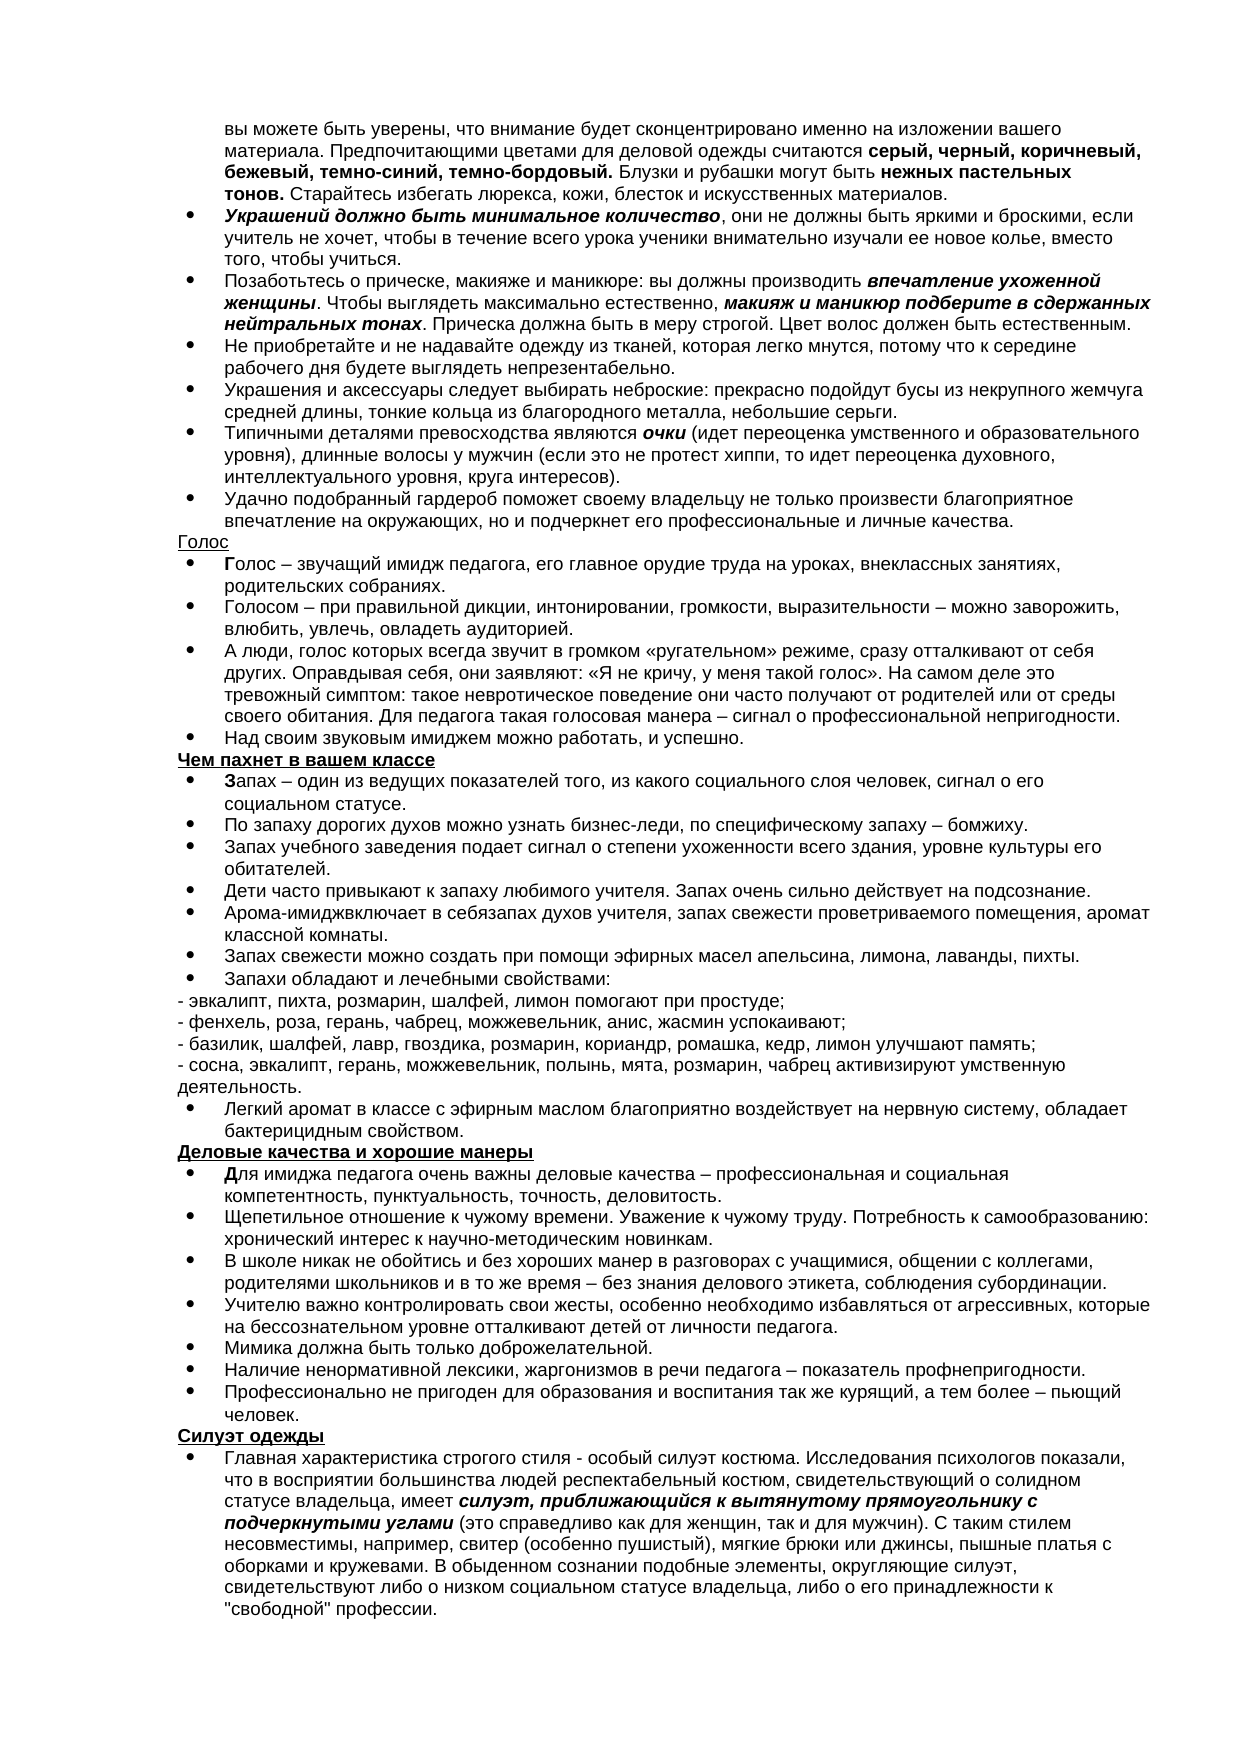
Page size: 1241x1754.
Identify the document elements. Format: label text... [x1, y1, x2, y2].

list А люди, голос которых всегда звучит в громком «ругательном» режиме, сразу отталкивают от себя других. Оправдывая себя, они заявляют: «Я не кричу, у меня такой голос». На самом деле это тревожный симптом: такое невротическое поведение они часто получают от родителей или от среды своего обитания. Для педагога такая голосовая манера – сигнал о профессиональной непригодности. [187, 640, 1152, 727]
text - сосна, эвкалипт, герань, можжевельник, полынь, мята, розмарин, чабрец активизируют умственную деятельность. [177, 1054, 1152, 1097]
list В школе никак не обойтись и без хороших манер в разговорах с учащимися, общении с коллегами, родителями школьников и в то же время – без знания делового этикета, соблюдения субординации. [187, 1250, 1152, 1293]
text - фенхель, роза, герань, чабрец, можжевельник, анис, жасмин успокаивают; [177, 1011, 1152, 1033]
list Главная характеристика строгого стиля - особый силуэт костюма. Исследования психологов показали, что в восприятии большинства людей респектабельный костюм, свидетельствующий о солидном статусе владельца, имеет силуэт, приближающийся к вытянутому прямоугольнику с подчеркнутыми углами (это справедливо как для женщин, так и для мужчин). С таким стилем несовместимы, например, свитер (особенно пушистый), мягкие брюки или джинсы, пышные платья с оборками и кружевами. В обыденном сознании подобные элементы, округляющие силуэт, свидетельствуют либо о низком социальном статусе владельца, либо о его принадлежности к "свободной" профессии. [187, 1446, 1152, 1619]
text Чем пахнет в вашем классе [177, 749, 1152, 770]
list Дети часто привыкают к запаху любимого учителя. Запах очень сильно действует на подсознание. [187, 879, 1152, 902]
list Учителю важно контролировать свои жесты, особенно необходимо избавляться от агрессивных, которые на бессознательном уровне отталкивают детей от личности педагога. [187, 1293, 1152, 1337]
text Деловые качества и хорошие манеры [177, 1141, 1152, 1162]
list По запаху дорогих духов можно узнать бизнес-леди, по специфическому запаху – бомжиху. [187, 814, 1152, 836]
list Запах учебного заведения подает сигнал о степени ухоженности всего здания, уровне культуры его обитателей. [187, 836, 1152, 879]
text Силуэт одежды [177, 1425, 1152, 1446]
list Не приобретайте и не надавайте одежду из тканей, которая легко мнутся, потому что к середине рабочего дня будете выглядеть непрезентабельно. [187, 335, 1152, 378]
list Над своим звуковым имиджем можно работать, и успешно. [187, 727, 1152, 749]
text - эвкалипт, пихта, розмарин, шалфей, лимон помогают при простуде; [177, 989, 1152, 1011]
list Арома-имиджвключает в себязапах духов учителя, запах свежести проветриваемого помещения, аромат классной комнаты. [187, 902, 1152, 945]
list Профессионально не пригоден для образования и воспитания так же курящий, а тем более – пьющий человек. [187, 1381, 1152, 1425]
list Мимика должна быть только доброжелательной. [187, 1337, 1152, 1359]
list Украшений должно быть минимальное количество, они не должны быть яркими и броскими, если учитель не хочет, чтобы в течение всего урока ученики внимательно изучали ее новое колье, вместо того, чтобы учиться. [187, 204, 1152, 269]
list Запах – один из ведущих показателей того, из какого социального слоя человек, сигнал о его социальном статусе. [187, 770, 1152, 814]
list Удачно подобранный гардероб поможет своему владельцу не только произвести благоприятное впечатление на окружающих, но и подчеркнет его профессиональные и личные качества. [187, 487, 1152, 531]
list Запах свежести можно создать при помощи эфирных масел апельсина, лимона, лаванды, пихты. [187, 945, 1152, 967]
list Украшения и аксессуары следует выбирать неброские: прекрасно подойдут бусы из некрупного жемчуга средней длины, тонкие кольца из благородного металла, небольшие серьги. [187, 378, 1152, 422]
text - базилик, шалфей, лавр, гвоздика, розмарин, кориандр, ромашка, кедр, лимон улучшают память; [177, 1033, 1152, 1054]
list Голос – звучащий имидж педагога, его главное орудие труда на уроках, внеклассных занятиях, родительских собраниях. [187, 552, 1152, 596]
list Типичными деталями превосходства являются очки (идет переоценка умственного и образовательного уровня), длинные волосы у мужчин (если это не протест хиппи, то идет переоценка духовного, интеллектуального уровня, круга интересов). [187, 422, 1152, 487]
list Для имиджа педагога очень важны деловые качества – профессиональная и социальная компетентность, пунктуальность, точность, деловитость. [187, 1162, 1152, 1206]
list Щепетильное отношение к чужому времени. Уважение к чужому труду. Потребность к самообразованию: хронический интерес к научно-методическим новинкам. [187, 1206, 1152, 1250]
list Голосом – при правильной дикции, интонировании, громкости, выразительности – можно заворожить, влюбить, увлечь, овладеть аудиторией. [187, 596, 1152, 640]
text Голос [177, 531, 1152, 552]
list Легкий аромат в классе с эфирным маслом благоприятно воздействует на нервную систему, обладает бактерицидным свойством. [187, 1097, 1152, 1141]
list Запахи обладают и лечебными свойствами: [187, 967, 1152, 989]
list Позаботьтесь о прическе, макияже и маникюре: вы должны производить впечатление ухоженной женщины. Чтобы выглядеть максимально естественно, макияж и маникюр подберите в сдержанных нейтральных тонах. Прическа должна быть в меру строгой. Цвет волос должен быть естественным. [187, 269, 1152, 335]
list Наличие ненормативной лексики, жаргонизмов в речи педагога – показатель профнепригодности. [187, 1359, 1152, 1381]
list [187, 118, 1152, 204]
